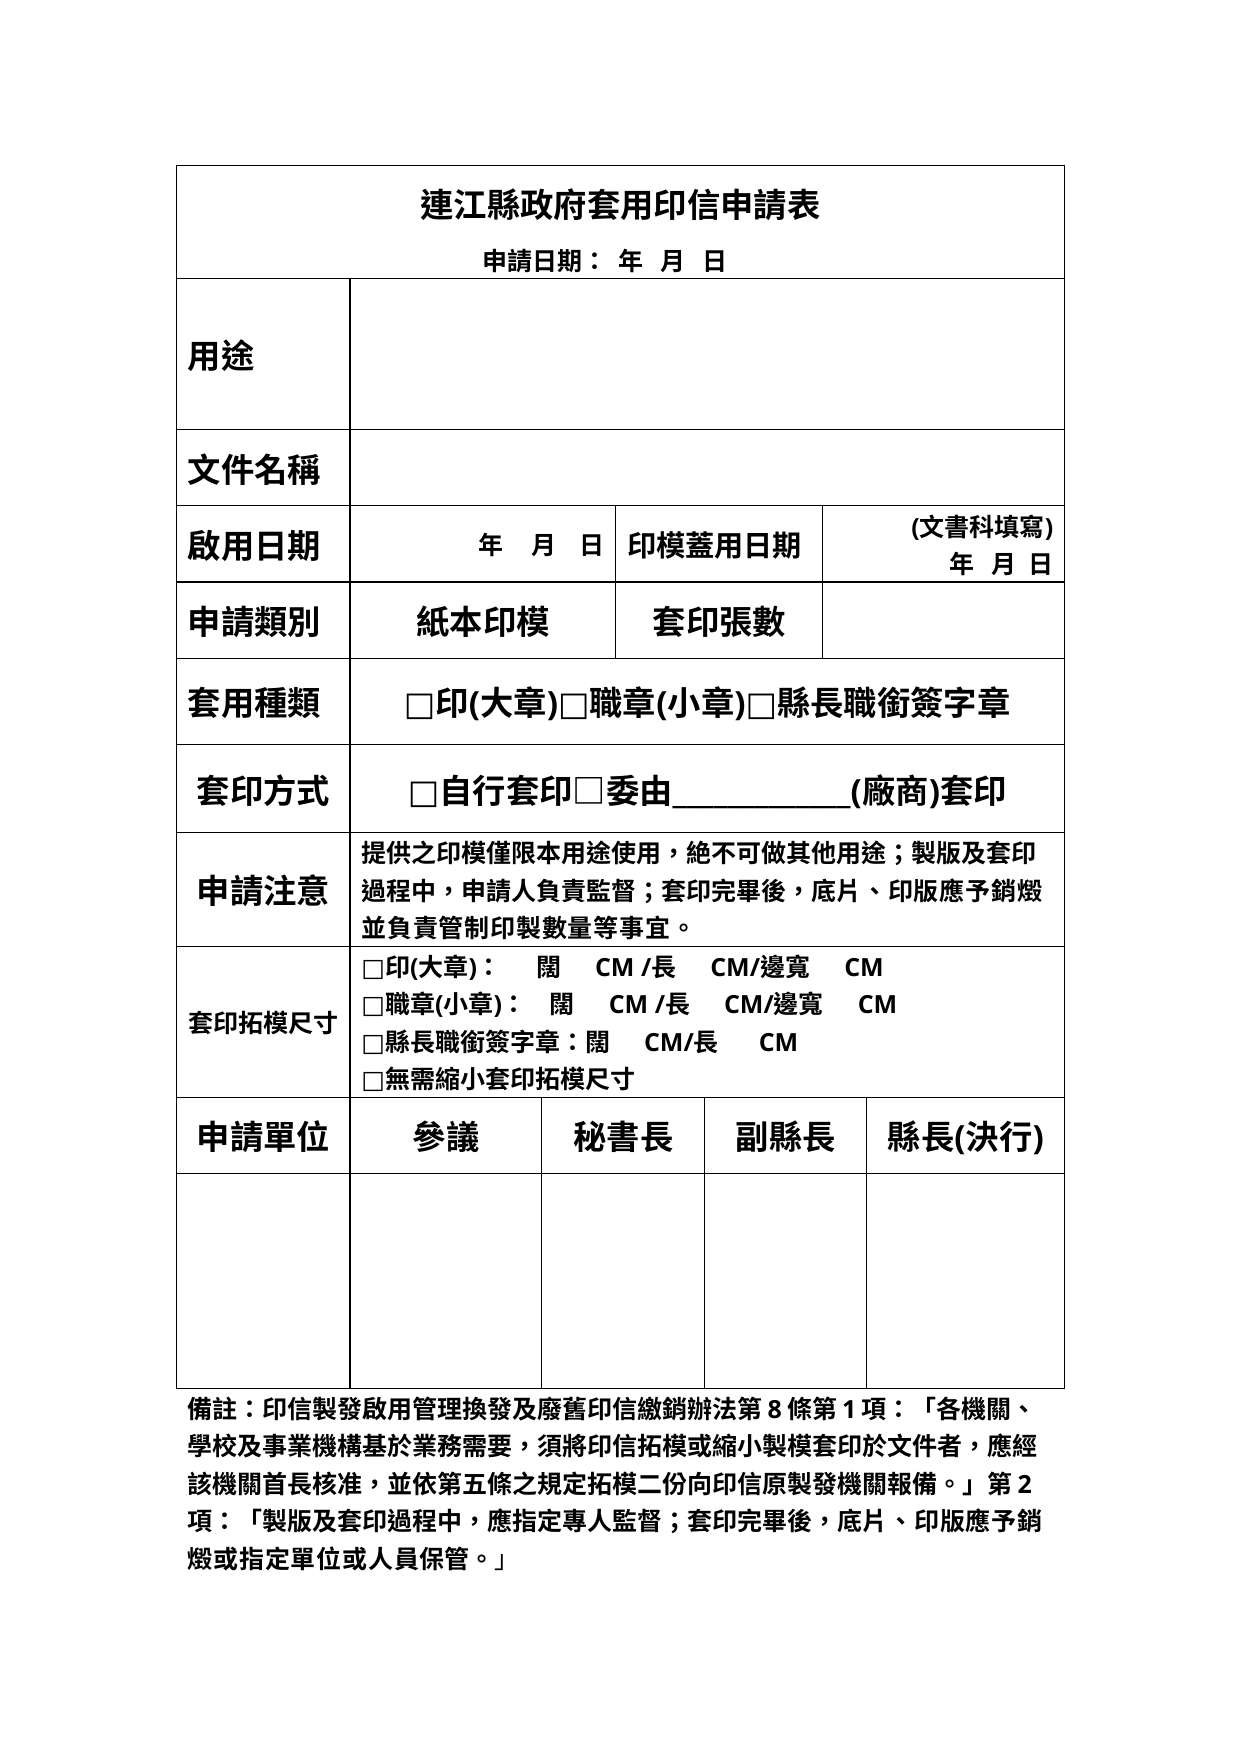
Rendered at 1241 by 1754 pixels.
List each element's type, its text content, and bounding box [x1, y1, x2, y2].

table_cell 申請注意 [177, 833, 349, 946]
table_cell [542, 1174, 704, 1388]
table_cell 秘書長 [542, 1098, 704, 1173]
table_cell □自行套印□委由_____________(廠商)套印 [351, 745, 1064, 832]
table_cell (文書科填寫) 年 月 日 [823, 506, 1064, 581]
table_cell 啟用日期 [177, 506, 349, 581]
table_cell [867, 1174, 1064, 1388]
table_cell [351, 1174, 541, 1388]
table_cell [351, 279, 1064, 429]
table_cell 申請類別 [177, 583, 349, 657]
table_cell [177, 1174, 349, 1388]
table_cell 提供之印模僅限本用途使用，絶不可做其他用途；製版及套印過程中，申請人負責監督；套印完畢後，底片、印版應予銷燬並負責管制印製數量等事宜。 [351, 833, 1064, 946]
table_cell 用途 [177, 279, 349, 429]
table_cell 文件名稱 [177, 430, 349, 505]
text 備註：印信製發啟用管理換發及廢舊印信繳銷辦法第8條第1項：「各機關、學校及事業機構基於業務需要，須將印信拓模或縮小製模套印於文件者，應經該機關首長核准，並依第五條之規定拓模二份向印信原製發機關報備。」第2項：「製版及套印過程中，應指定專人監督；套印完畢後，底片、印版應予銷燬或指定單位或人員保管。」 [187, 1389, 1053, 1576]
table_cell 參議 [351, 1098, 541, 1173]
table_cell 套印方式 [177, 745, 349, 832]
table_cell 申請單位 [177, 1098, 349, 1173]
table_cell □印(大章)： 闊 CM /長 CM/邊寬 CM □職章(小章)： 闊 CM /長 CM/邊寬 CM □縣長職銜簽字章：闊 CM/長 CM □無需縮小套印拓模尺寸 [351, 947, 1064, 1097]
table_cell □印(大章)□職章(小章)□縣長職銜簽字章 [351, 659, 1064, 744]
table_cell 縣長(決行) [867, 1098, 1064, 1173]
table_cell 套印張數 [616, 583, 822, 657]
table_cell [823, 583, 1064, 657]
table_cell 紙本印模 [351, 583, 615, 657]
table_header 連江縣政府套用印信申請表 申請日期： 年 月 日 [177, 166, 1064, 278]
table_cell 印模蓋用日期 [616, 506, 822, 581]
table_cell 年 月 日 [351, 506, 615, 581]
table_cell 副縣長 [705, 1098, 866, 1173]
table_cell [705, 1174, 866, 1388]
table_cell 套用種類 [177, 659, 349, 744]
table_cell [351, 430, 1064, 505]
table_cell 套印拓模尺寸 [177, 947, 349, 1097]
